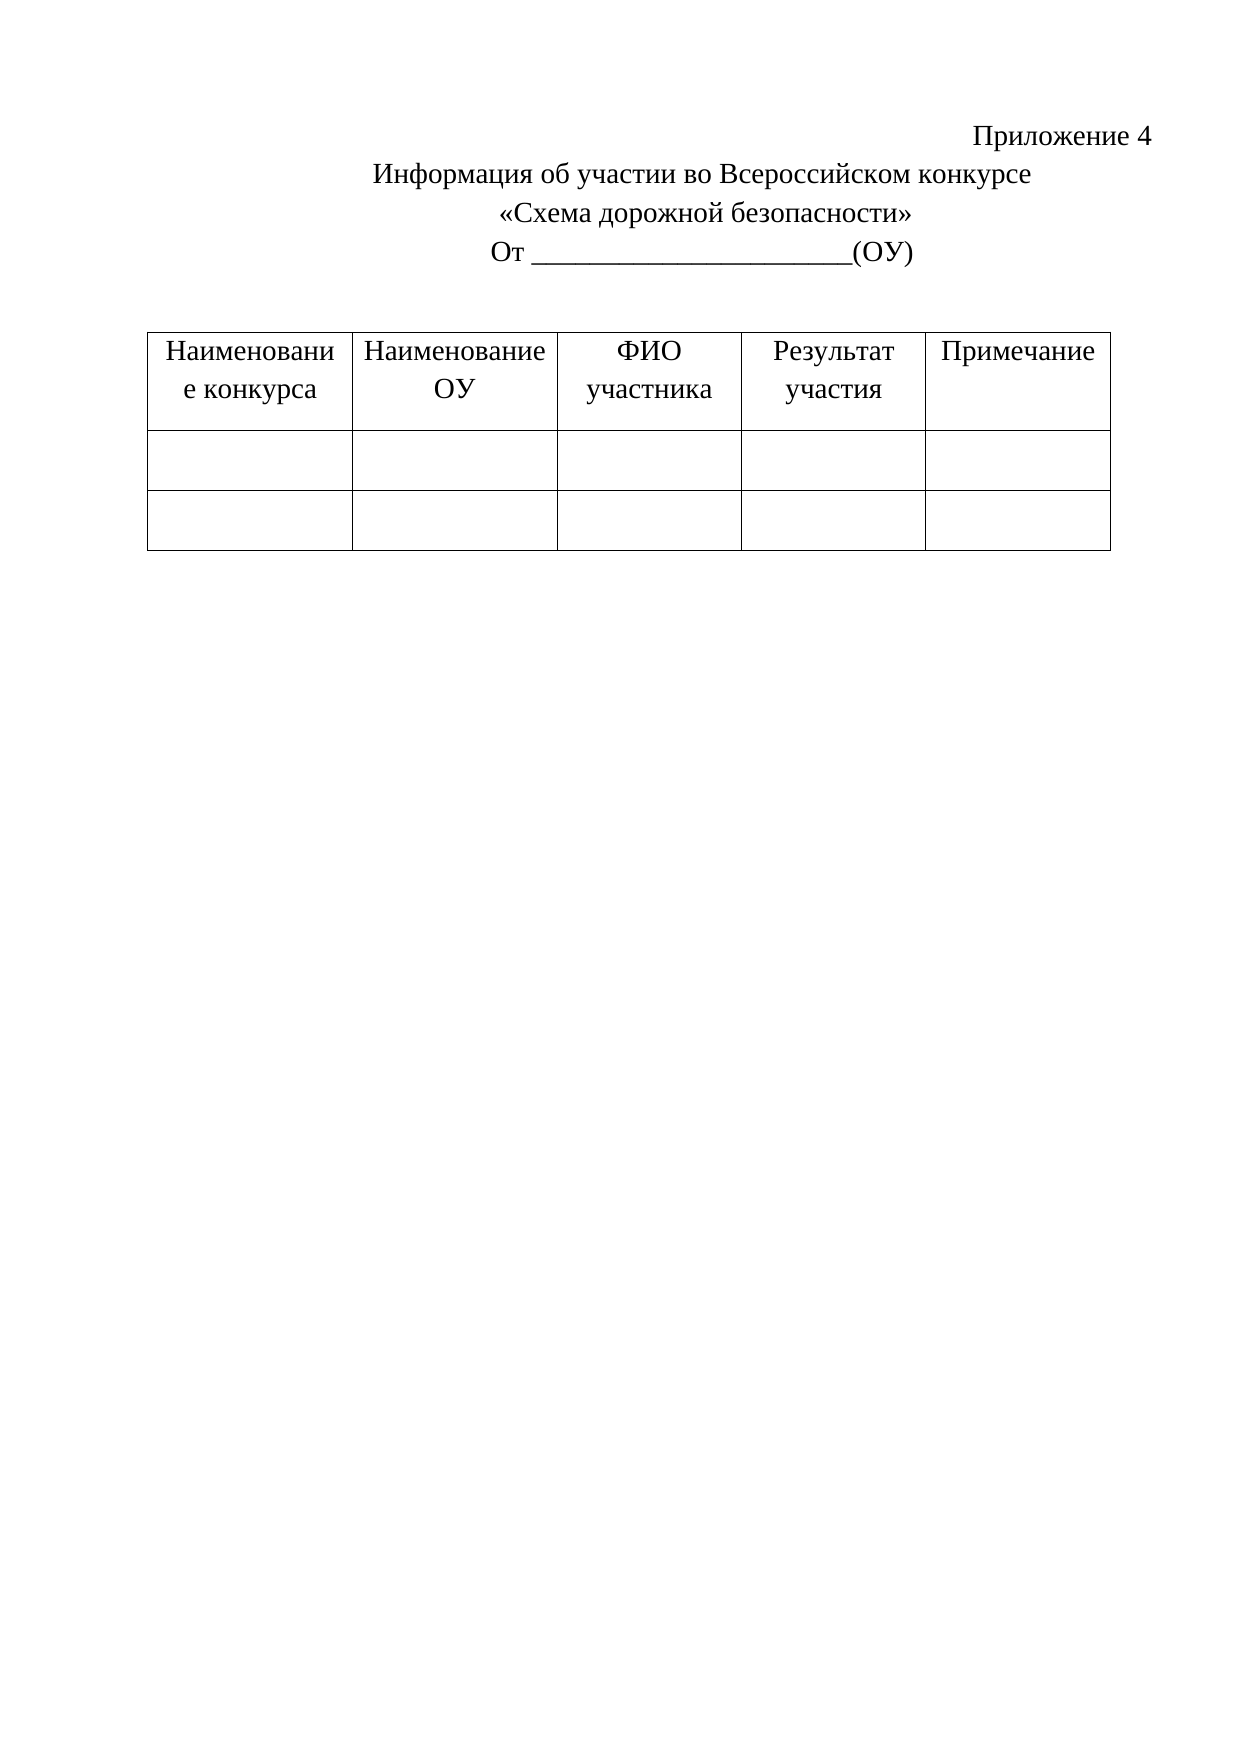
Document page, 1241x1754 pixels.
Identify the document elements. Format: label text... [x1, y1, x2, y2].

table_header Примечание [926, 333, 1110, 429]
table_header Наименование ОУ [353, 333, 557, 429]
table_cell [353, 431, 557, 490]
table_cell [926, 491, 1110, 550]
list «Схема дорожной безопасности» [252, 195, 1152, 229]
table_header Наименование конкурса [148, 333, 352, 429]
table_header Результат участия [742, 333, 925, 429]
table_header ФИО участника [558, 333, 741, 429]
table_cell [558, 431, 741, 490]
list Приложение 4 [252, 118, 1152, 152]
list Информация об участии во Всероссийском конкурсе [252, 157, 1152, 190]
table_cell [742, 431, 925, 490]
table_cell [148, 431, 352, 490]
table_cell [926, 431, 1110, 490]
list От ______________________(ОУ) [252, 234, 1152, 267]
table_cell [558, 491, 741, 550]
table_cell [148, 491, 352, 550]
table_cell [742, 491, 925, 550]
table_cell [353, 491, 557, 550]
